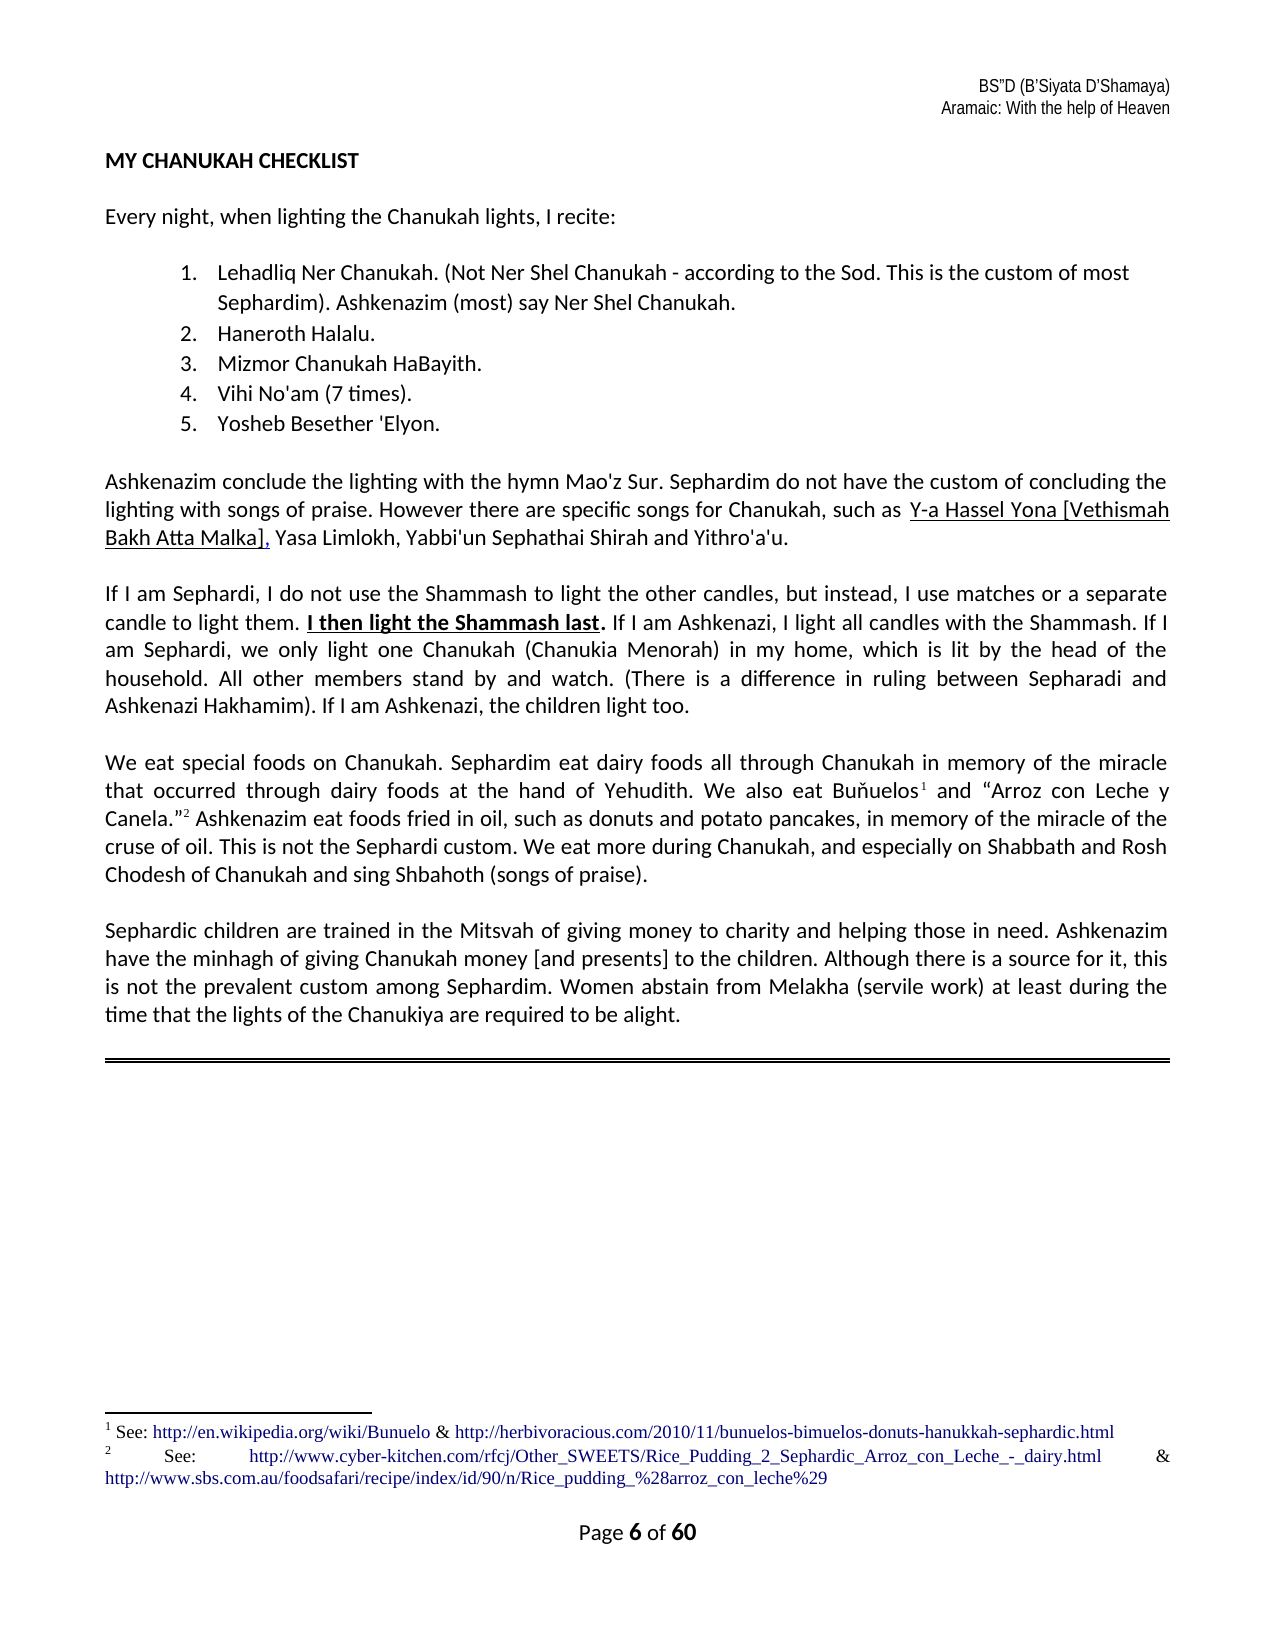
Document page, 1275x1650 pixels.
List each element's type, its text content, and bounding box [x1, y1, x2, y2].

list Mizmor Chanukah HaBayith. [180, 349, 1170, 377]
text Every night, when lighting the Chanukah lights, I recite: [105, 202, 1170, 230]
text If I am Sephardi, I do not use the Shammash to light the other candles, but instead, I use matches or a separate candle to light them. I then light the Shammash last. If I am Ashkenazi, I light all candles with the Shammash. If I am Sephardi, we only light one Chanukah (Chanukia Menorah) in my home, which is lit by the head of the household. All other members stand by and watch. (There is a difference in ruling between Sepharadi and Ashkenazi Hakhamim). If I am Ashkenazi, the children light too. [105, 579, 1170, 720]
text We eat special foods on Chanukah. Sephardim eat dairy foods all through Chanukah in memory of the miracle that occurred through dairy foods at the hand of Yehudith. We also eat Buňuelos and “Arroz con Leche y Canela.” Ashkenazim eat foods fried in oil, such as donuts and potato pancakes, in memory of the miracle of the cruse of oil. This is not the Sephardi custom. We eat more during Chanukah, and especially on Shabbath and Rosh Chodesh of Chanukah and sing Shbahoth (songs of praise). [105, 748, 1170, 888]
list Haneroth Halalu. [180, 319, 1170, 347]
text Sephardic children are trained in the Mitsvah of giving money to charity and helping those in need. Ashkenazim have the minhagh of giving Chanukah money [and presents] to the children. Although there is a source for it, this is not the prevalent custom among Sephardim. Women abstain from Melakha (servile work) at least during the time that the lights of the Chanukiya are required to be alight. [105, 916, 1170, 1028]
list Vihi No'am (7 times). [180, 379, 1170, 407]
text Ashkenazim conclude the lighting with the hymn Mao'z Sur. Sephardim do not have the custom of concluding the lighting with songs of praise. However there are specific songs for Chanukah, such as Y-a Hassel Yona [Vethismah Bakh Atta Malka], Yasa Limlokh, Yabbi'un Sephathai Shirah and Yithro'a'u. [105, 467, 1170, 552]
list Lehadliq Ner Chanukah. (Not Ner Shel Chanukah - according to the Sod. This is the custom of most Sephardim). Ashkenazim (most) say Ner Shel Chanukah. [180, 258, 1170, 316]
list Yosheb Besether 'Elyon. [180, 409, 1170, 437]
text MY CHANUKAH CHECKLIST [105, 146, 1170, 174]
